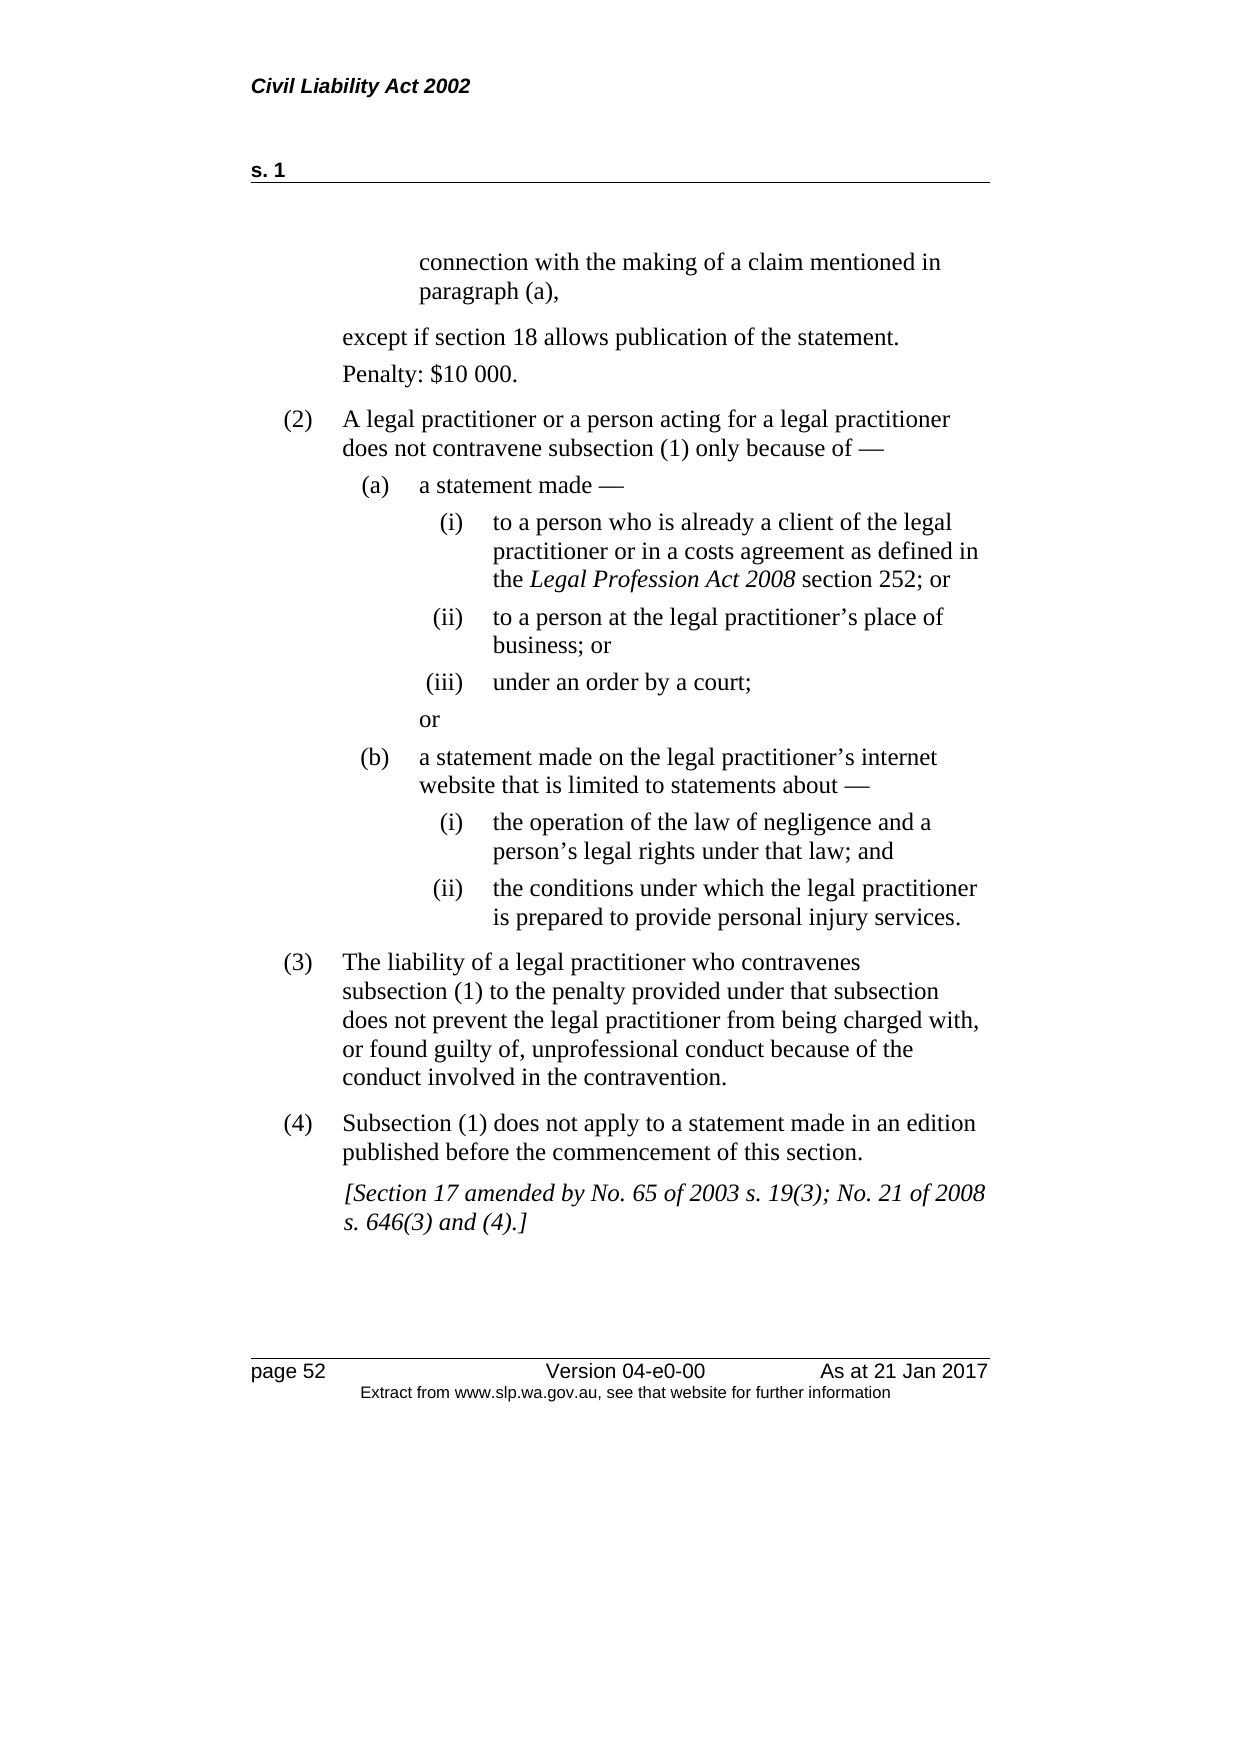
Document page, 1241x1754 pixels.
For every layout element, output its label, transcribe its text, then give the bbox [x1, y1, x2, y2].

text or [251, 704, 990, 733]
text (i) the operation of the law of negligence and a person’s legal rights under that law; and [251, 807, 990, 865]
text (a) a statement made — [251, 470, 990, 499]
text [Section 17 amended by No. 65 of 2003 s. 19(3); No. 21 of 2008 s. 646(3) and (4).] [251, 1178, 990, 1235]
text (ii) the conditions under which the legal practitioner is prepared to provide personal injury services. [251, 873, 990, 931]
text (3) The liability of a legal practitioner who contravenes subsection (1) to the penalty provided under that subsection does not prevent the legal practitioner from being charged with, or found guilty of, unprofessional conduct because of the conduct involved in the contravention. [251, 947, 990, 1091]
text (4) Subsection (1) does not apply to a statement made in an edition published before the commencement of this section. [251, 1108, 990, 1165]
text (i) to a person who is already a client of the legal practitioner or in a costs agreement as defined in the Legal Profession Act 2008 section 252; or [251, 507, 990, 593]
text Penalty: $10 000. [251, 359, 990, 387]
text (iii) under an order by a court; [251, 667, 990, 696]
text except if section 18 allows publication of the statement. [251, 322, 990, 350]
text (2) A legal practitioner or a person acting for a legal practitioner does not contravene subsection (1) only because of — [251, 404, 990, 462]
text (b) a statement made on the legal practitioner’s internet website that is limited to statements about — [251, 742, 990, 799]
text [251, 247, 990, 305]
text (ii) to a person at the legal practitioner’s place of business; or [251, 602, 990, 659]
